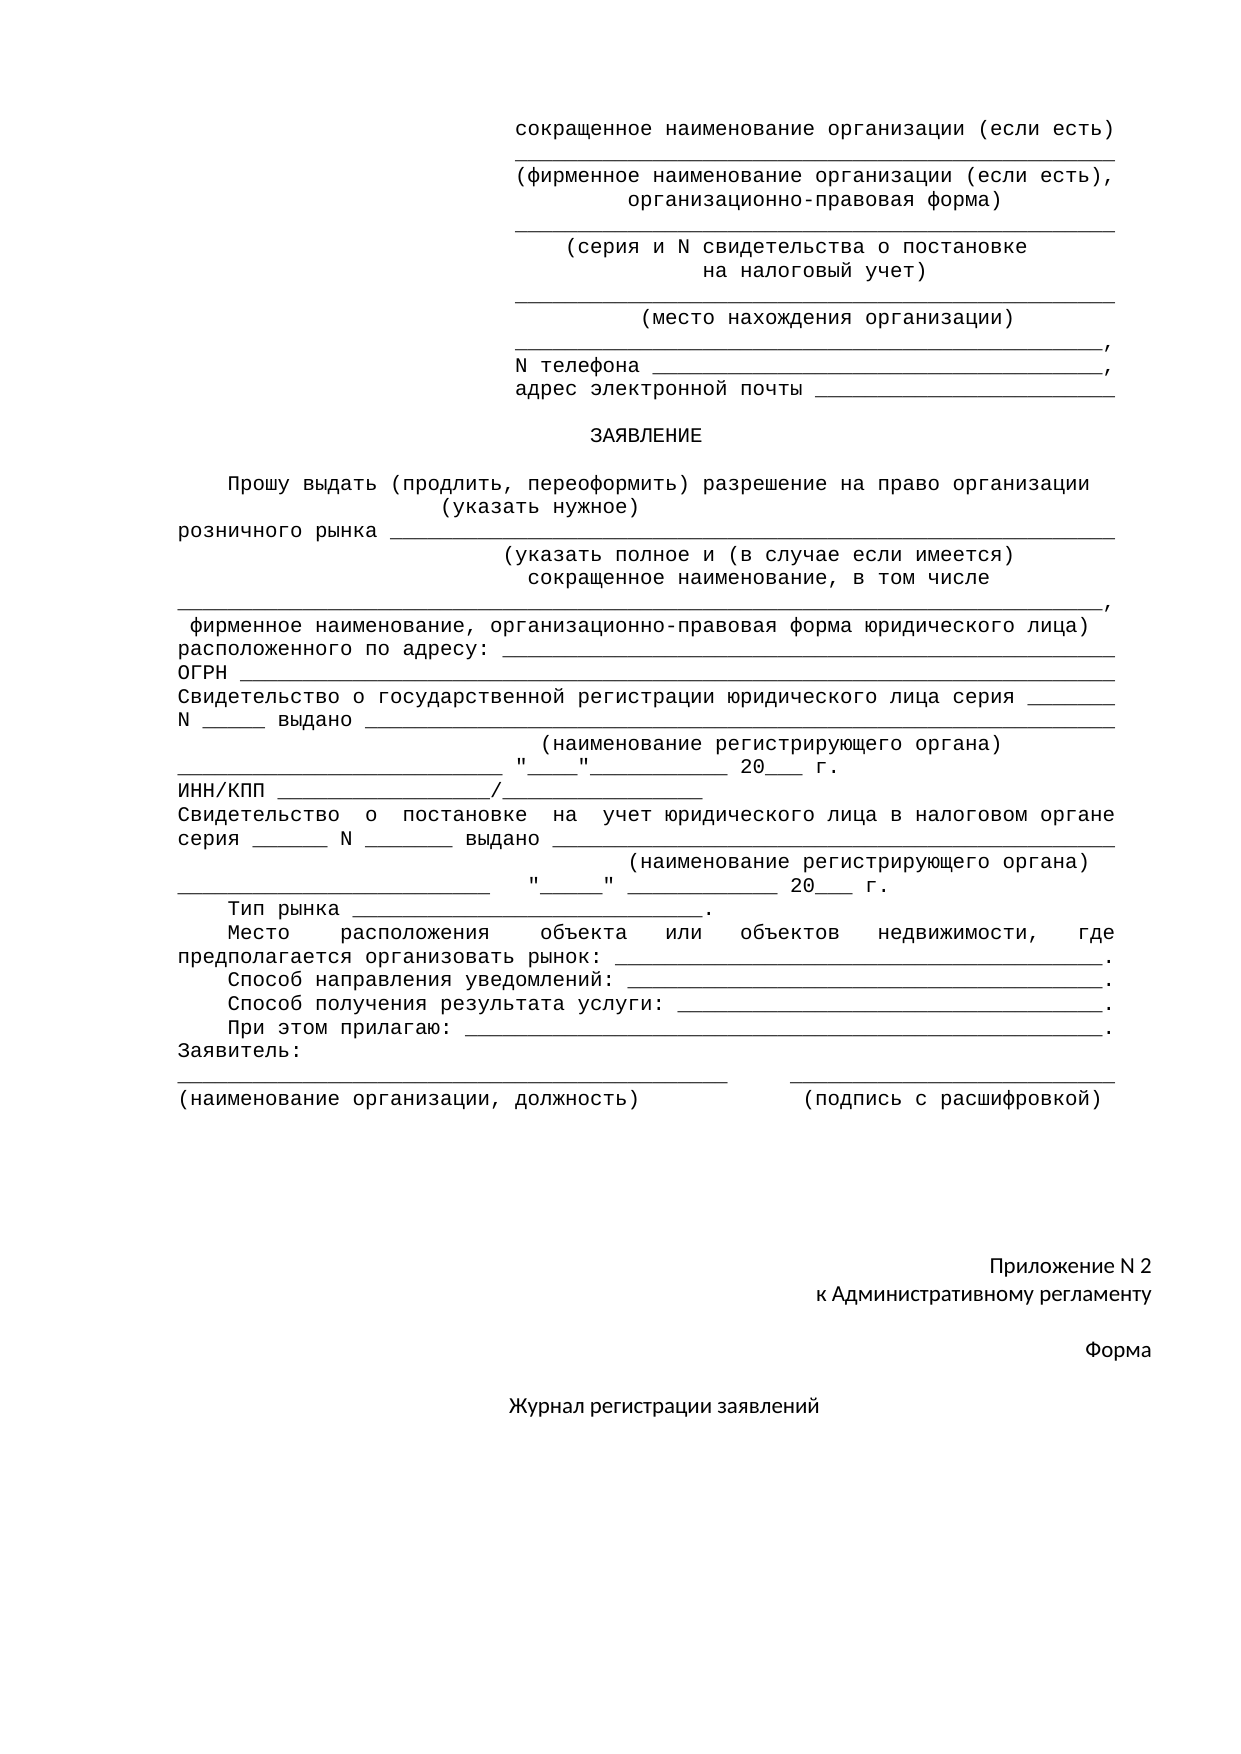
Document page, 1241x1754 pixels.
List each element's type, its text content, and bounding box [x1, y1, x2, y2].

text Журнал регистрации заявлений [177, 1391, 1152, 1419]
text сокращенное наименование, в том числе [177, 567, 1152, 591]
text Приложение N 2 [177, 1251, 1152, 1279]
text ИНН/КПП _________________/________________ [177, 780, 1152, 804]
text адрес электронной почты ________________________ [177, 378, 1152, 402]
text (серия и N свидетельства о постановке [177, 236, 1152, 260]
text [177, 142, 1152, 165]
text Свидетельство о постановке на учет юридического лица в налоговом органе [177, 804, 1152, 827]
text ________________________________________________ [177, 284, 1152, 307]
text Заявитель: [177, 1040, 1152, 1064]
text ЗАЯВЛЕНИЕ [177, 426, 1152, 449]
text N _____ выдано ____________________________________________________________ [177, 709, 1152, 733]
text организационно-правовая форма) [177, 189, 1152, 213]
text Способ направления уведомлений: ______________________________________. [177, 969, 1152, 993]
text на налоговый учет) [177, 260, 1152, 284]
text (указать полное и (в случае если имеется) [177, 544, 1152, 567]
text __________________________________________________________________________, [177, 591, 1152, 615]
text Способ получения результата услуги: __________________________________. [177, 993, 1152, 1017]
text Форма [177, 1335, 1152, 1363]
text (место нахождения организации) [177, 307, 1152, 331]
text (наименование регистрирующего органа) [177, 851, 1152, 875]
text предполагается организовать рынок: _______________________________________. [177, 946, 1152, 969]
text серия ______ N _______ выдано _____________________________________________ [177, 827, 1152, 851]
text розничного рынка __________________________________________________________ [177, 520, 1152, 544]
text сокращенное наименование организации (если есть) [177, 118, 1152, 142]
text __________________________ "____"___________ 20___ г. [177, 757, 1152, 780]
text Место расположения объекта или объектов недвижимости, где [177, 922, 1152, 946]
text ОГРН ______________________________________________________________________ [177, 662, 1152, 686]
text ________________________________________________ [177, 213, 1152, 236]
text к Административному регламенту [177, 1279, 1152, 1307]
text При этом прилагаю: ___________________________________________________. [177, 1017, 1152, 1040]
text _______________________________________________, [177, 331, 1152, 354]
text N телефона ____________________________________, [177, 354, 1152, 378]
text Тип рынка ____________________________. [177, 898, 1152, 922]
text Свидетельство о государственной регистрации юридического лица серия _______ [177, 686, 1152, 709]
text ____________________________________________ __________________________ [177, 1064, 1152, 1088]
text _________________________ "_____" ____________ 20___ г. [177, 875, 1152, 898]
text (наименование регистрирующего органа) [177, 733, 1152, 757]
text расположенного по адресу: _________________________________________________ [177, 638, 1152, 662]
text (фирменное наименование организации (если есть), [177, 165, 1152, 189]
text (указать нужное) [177, 496, 1152, 520]
text фирменное наименование, организационно-правовая форма юридического лица) [177, 615, 1152, 638]
text Прошу выдать (продлить, переоформить) разрешение на право организации [177, 473, 1152, 496]
text (наименование организации, должность) (подпись с расшифровкой) [177, 1088, 1152, 1111]
